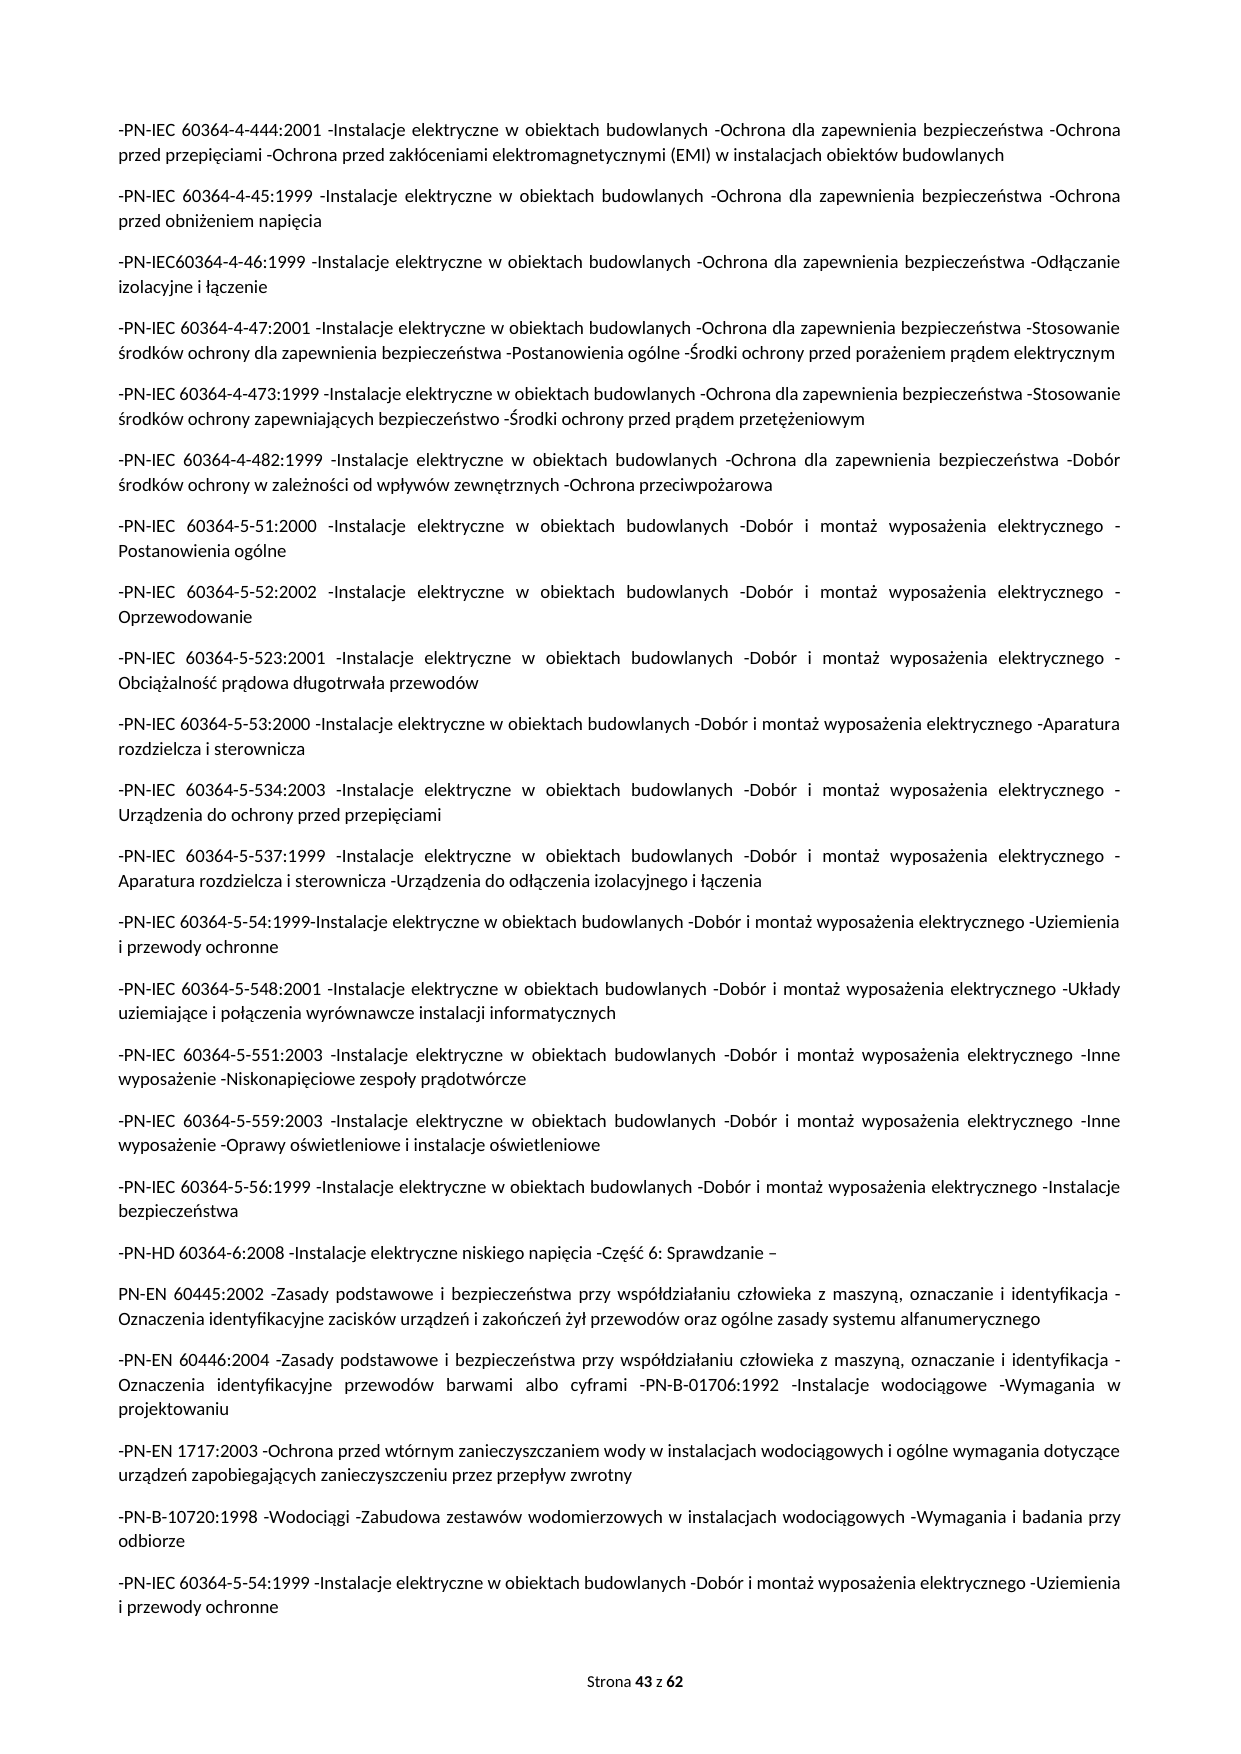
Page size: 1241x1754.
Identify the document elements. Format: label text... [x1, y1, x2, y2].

text -PN-IEC60364-4-46:1999 -Instalacje elektryczne w obiektach budowlanych -Ochrona dla zapewnienia bezpieczeństwa -Odłączanie izolacyjne i łączenie [118, 250, 1122, 298]
text -PN-IEC 60364-5-551:2003 -Instalacje elektryczne w obiektach budowlanych -Dobór i montaż wyposażenia elektrycznego -Inne wyposażenie -Niskonapięciowe zespoły prądotwórcze [118, 1043, 1122, 1090]
text -PN-IEC 60364-5-537:1999 -Instalacje elektryczne w obiektach budowlanych -Dobór i montaż wyposażenia elektrycznego -Aparatura rozdzielcza i sterownicza -Urządzenia do odłączenia izolacyjnego i łączenia [118, 844, 1122, 892]
text -PN-IEC 60364-4-47:2001 -Instalacje elektryczne w obiektach budowlanych -Ochrona dla zapewnienia bezpieczeństwa -Stosowanie środków ochrony dla zapewnienia bezpieczeństwa -Postanowienia ogólne -Środki ochrony przed porażeniem prądem elektrycznym [118, 316, 1122, 364]
text -PN-IEC 60364-4-473:1999 -Instalacje elektryczne w obiektach budowlanych -Ochrona dla zapewnienia bezpieczeństwa -Stosowanie środków ochrony zapewniających bezpieczeństwo -Środki ochrony przed prądem przetężeniowym [118, 382, 1122, 430]
text PN-EN 60445:2002 -Zasady podstawowe i bezpieczeństwa przy współdziałaniu człowieka z maszyną, oznaczanie i identyfikacja -Oznaczenia identyfikacyjne zacisków urządzeń i zakończeń żył przewodów oraz ogólne zasady systemu alfanumerycznego [118, 1282, 1122, 1330]
text -PN-IEC 60364-5-534:2003 -Instalacje elektryczne w obiektach budowlanych -Dobór i montaż wyposażenia elektrycznego -Urządzenia do ochrony przed przepięciami [118, 778, 1122, 826]
text -PN-EN 1717:2003 -Ochrona przed wtórnym zanieczyszczaniem wody w instalacjach wodociągowych i ogólne wymagania dotyczące urządzeń zapobiegających zanieczyszczeniu przez przepływ zwrotny [118, 1439, 1122, 1487]
text -PN-IEC 60364-5-52:2002 -Instalacje elektryczne w obiektach budowlanych -Dobór i montaż wyposażenia elektrycznego -Oprzewodowanie [118, 580, 1122, 628]
text -PN-B-10720:1998 -Wodociągi -Zabudowa zestawów wodomierzowych w instalacjach wodociągowych -Wymagania i badania przy odbiorze [118, 1505, 1122, 1553]
text -PN-IEC 60364-4-444:2001 -Instalacje elektryczne w obiektach budowlanych -Ochrona dla zapewnienia bezpieczeństwa -Ochrona przed przepięciami -Ochrona przed zakłóceniami elektromagnetycznymi (EMI) w instalacjach obiektów budowlanych [118, 118, 1122, 166]
text -PN-IEC 60364-4-45:1999 -Instalacje elektryczne w obiektach budowlanych -Ochrona dla zapewnienia bezpieczeństwa -Ochrona przed obniżeniem napięcia [118, 184, 1122, 232]
text -PN-IEC 60364-4-482:1999 -Instalacje elektryczne w obiektach budowlanych -Ochrona dla zapewnienia bezpieczeństwa -Dobór środków ochrony w zależności od wpływów zewnętrznych -Ochrona przeciwpożarowa [118, 448, 1122, 496]
text -PN-IEC 60364-5-51:2000 -Instalacje elektryczne w obiektach budowlanych -Dobór i montaż wyposażenia elektrycznego -Postanowienia ogólne [118, 514, 1122, 562]
text -PN-IEC 60364-5-523:2001 -Instalacje elektryczne w obiektach budowlanych -Dobór i montaż wyposażenia elektrycznego -Obciążalność prądowa długotrwała przewodów [118, 646, 1122, 694]
text -PN-IEC 60364-5-54:1999-Instalacje elektryczne w obiektach budowlanych -Dobór i montaż wyposażenia elektrycznego -Uziemienia i przewody ochronne [118, 911, 1122, 958]
text -PN-IEC 60364-5-548:2001 -Instalacje elektryczne w obiektach budowlanych -Dobór i montaż wyposażenia elektrycznego -Układy uziemiające i połączenia wyrównawcze instalacji informatycznych [118, 977, 1122, 1024]
text -PN-HD 60364-6:2008 -Instalacje elektryczne niskiego napięcia -Część 6: Sprawdzanie – [118, 1241, 1122, 1264]
text -PN-IEC 60364-5-56:1999 -Instalacje elektryczne w obiektach budowlanych -Dobór i montaż wyposażenia elektrycznego -Instalacje bezpieczeństwa [118, 1175, 1122, 1222]
text -PN-IEC 60364-5-559:2003 -Instalacje elektryczne w obiektach budowlanych -Dobór i montaż wyposażenia elektrycznego -Inne wyposażenie -Oprawy oświetleniowe i instalacje oświetleniowe [118, 1109, 1122, 1156]
text -PN-IEC 60364-5-54:1999 -Instalacje elektryczne w obiektach budowlanych -Dobór i montaż wyposażenia elektrycznego -Uziemienia i przewody ochronne [118, 1571, 1122, 1619]
text -PN-IEC 60364-5-53:2000 -Instalacje elektryczne w obiektach budowlanych -Dobór i montaż wyposażenia elektrycznego -Aparatura rozdzielcza i sterownicza [118, 712, 1122, 760]
text -PN-EN 60446:2004 -Zasady podstawowe i bezpieczeństwa przy współdziałaniu człowieka z maszyną, oznaczanie i identyfikacja -Oznaczenia identyfikacyjne przewodów barwami albo cyframi -PN-B-01706:1992 -Instalacje wodociągowe -Wymagania w projektowaniu [118, 1348, 1122, 1421]
